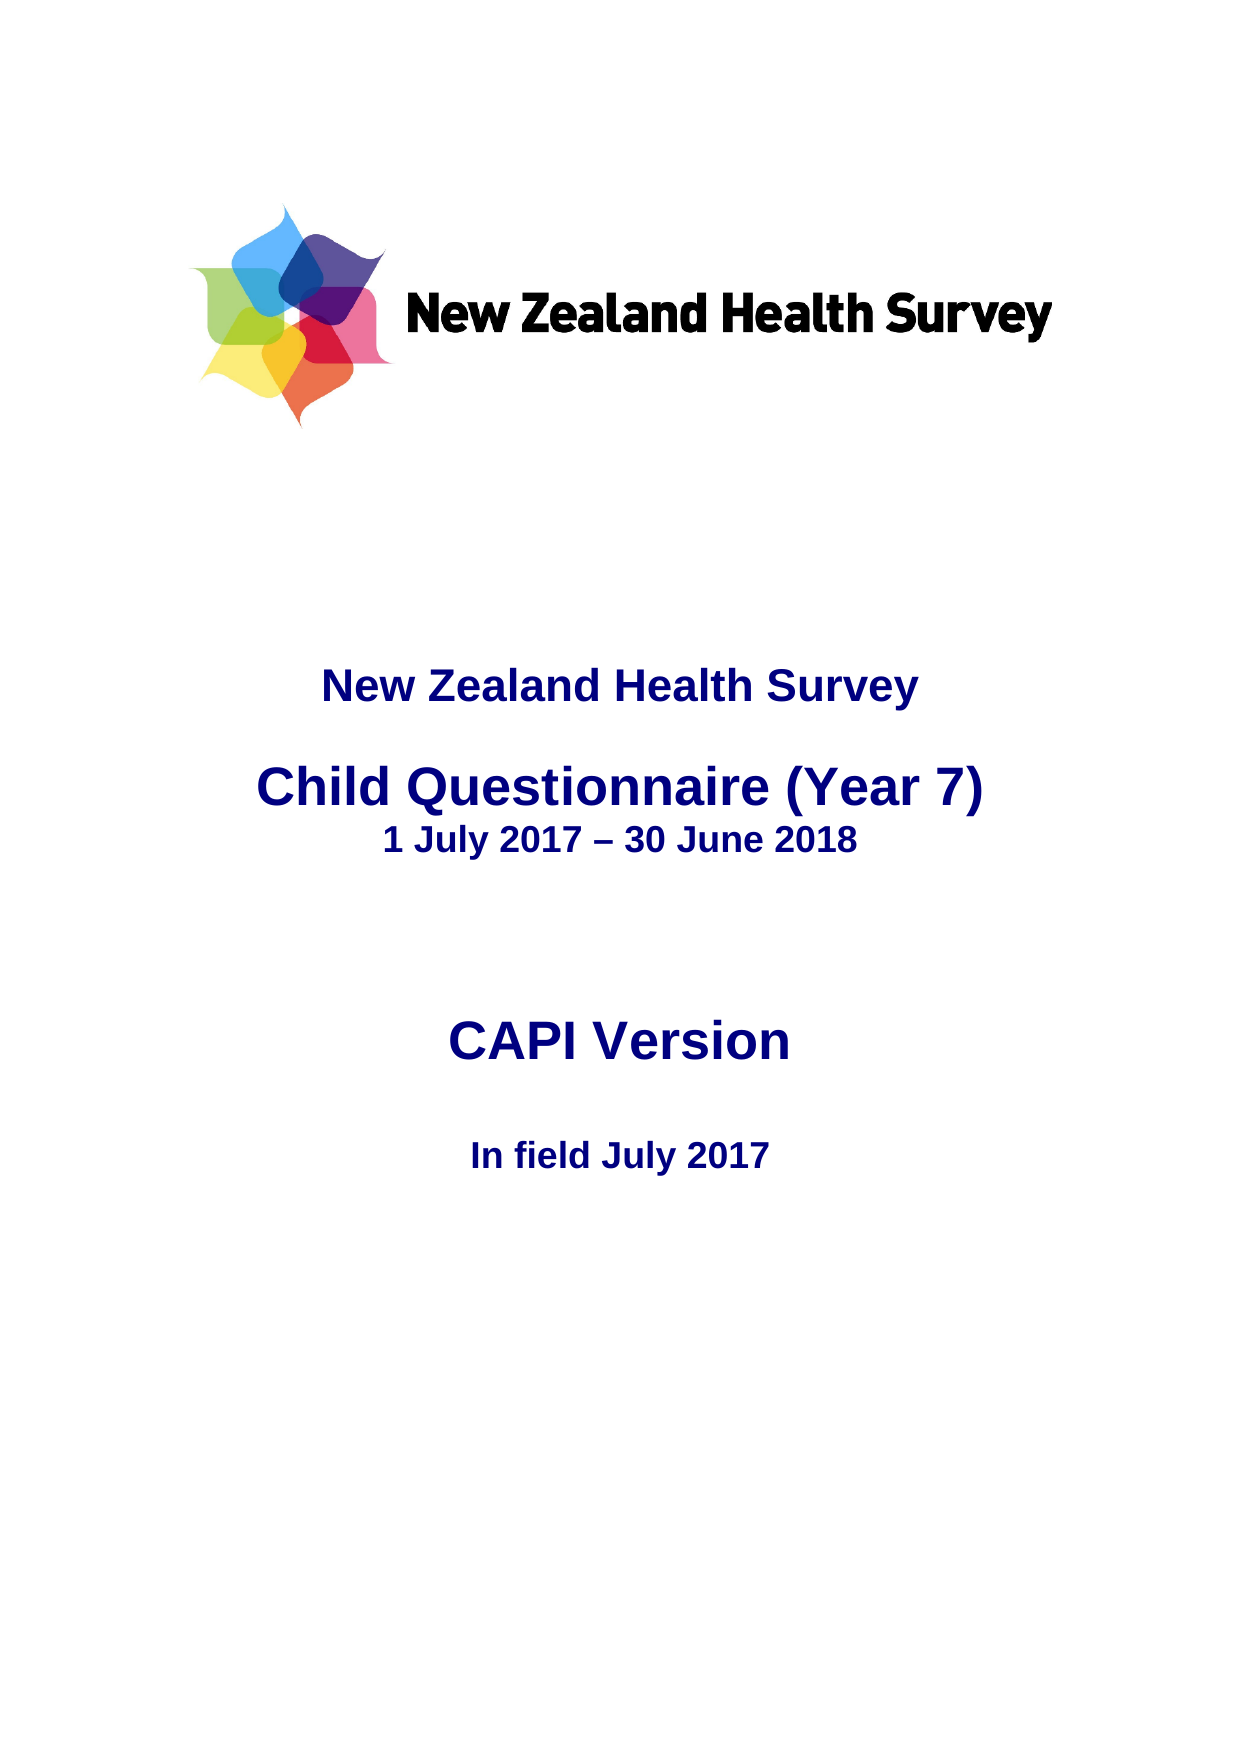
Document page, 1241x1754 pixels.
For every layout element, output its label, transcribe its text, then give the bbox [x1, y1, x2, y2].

title In field July 2017 [150, 1133, 1090, 1176]
title CAPI Version [150, 1008, 1090, 1071]
title 1 July 2017 – 30 June 2018 [150, 817, 1090, 860]
title New Zealand Health Survey [150, 659, 1090, 711]
picture [188, 203, 1052, 429]
title Child Questionnaire (Year 7) [150, 754, 1090, 817]
